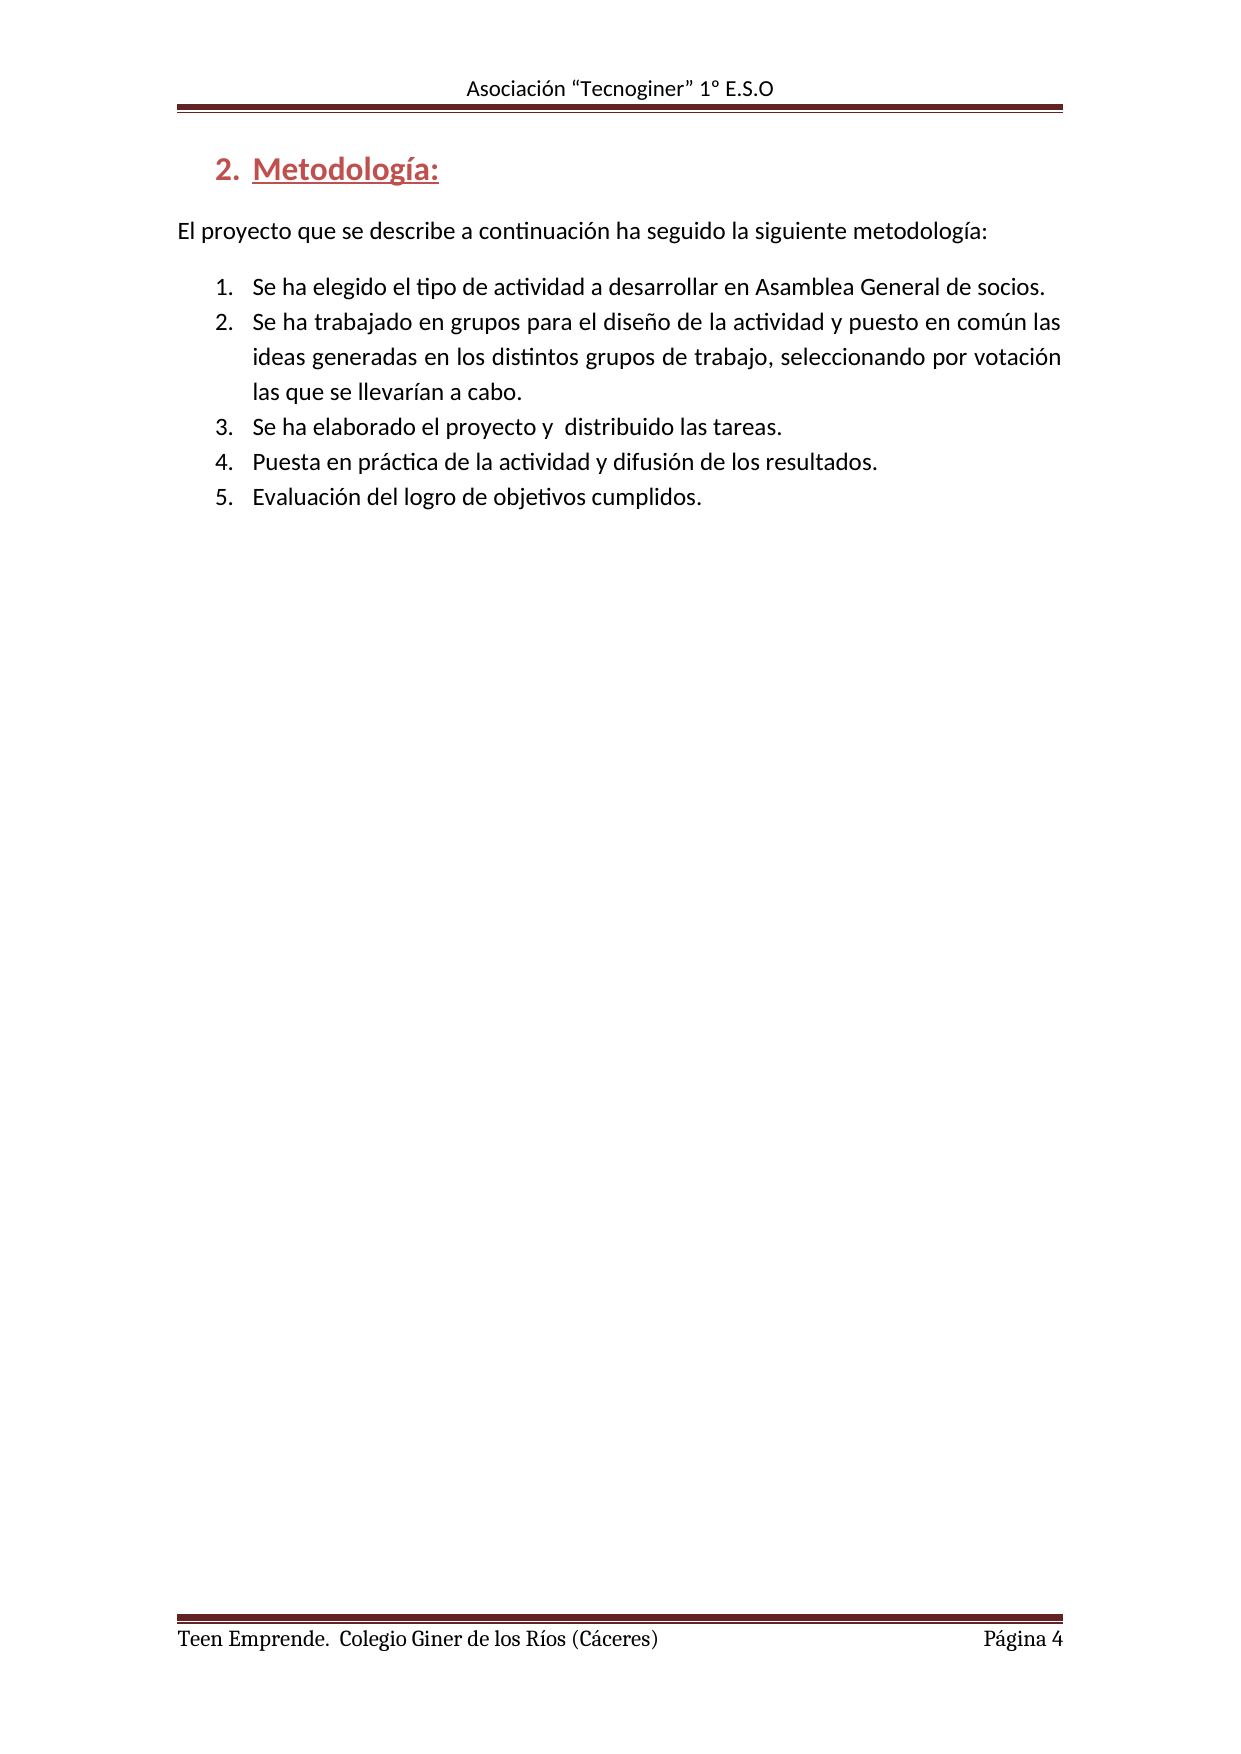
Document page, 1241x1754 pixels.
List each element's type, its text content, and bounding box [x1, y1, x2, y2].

list Metodología: [215, 148, 1063, 188]
text El proyecto que se describe a continuación ha seguido la siguiente metodología: [177, 215, 1063, 246]
list Puesta en práctica de la actividad y difusión de los resultados. [215, 446, 1063, 477]
list Se ha trabajado en grupos para el diseño de la actividad y puesto en común las ideas generadas en los distintos grupos de trabajo, seleccionando por votación las que se llevarían a cabo. [215, 306, 1063, 407]
list Se ha elegido el tipo de actividad a desarrollar en Asamblea General de socios. [215, 271, 1063, 302]
list Evaluación del logro de objetivos cumplidos. [215, 481, 1063, 512]
list Se ha elaborado el proyecto y distribuido las tareas. [215, 411, 1063, 442]
